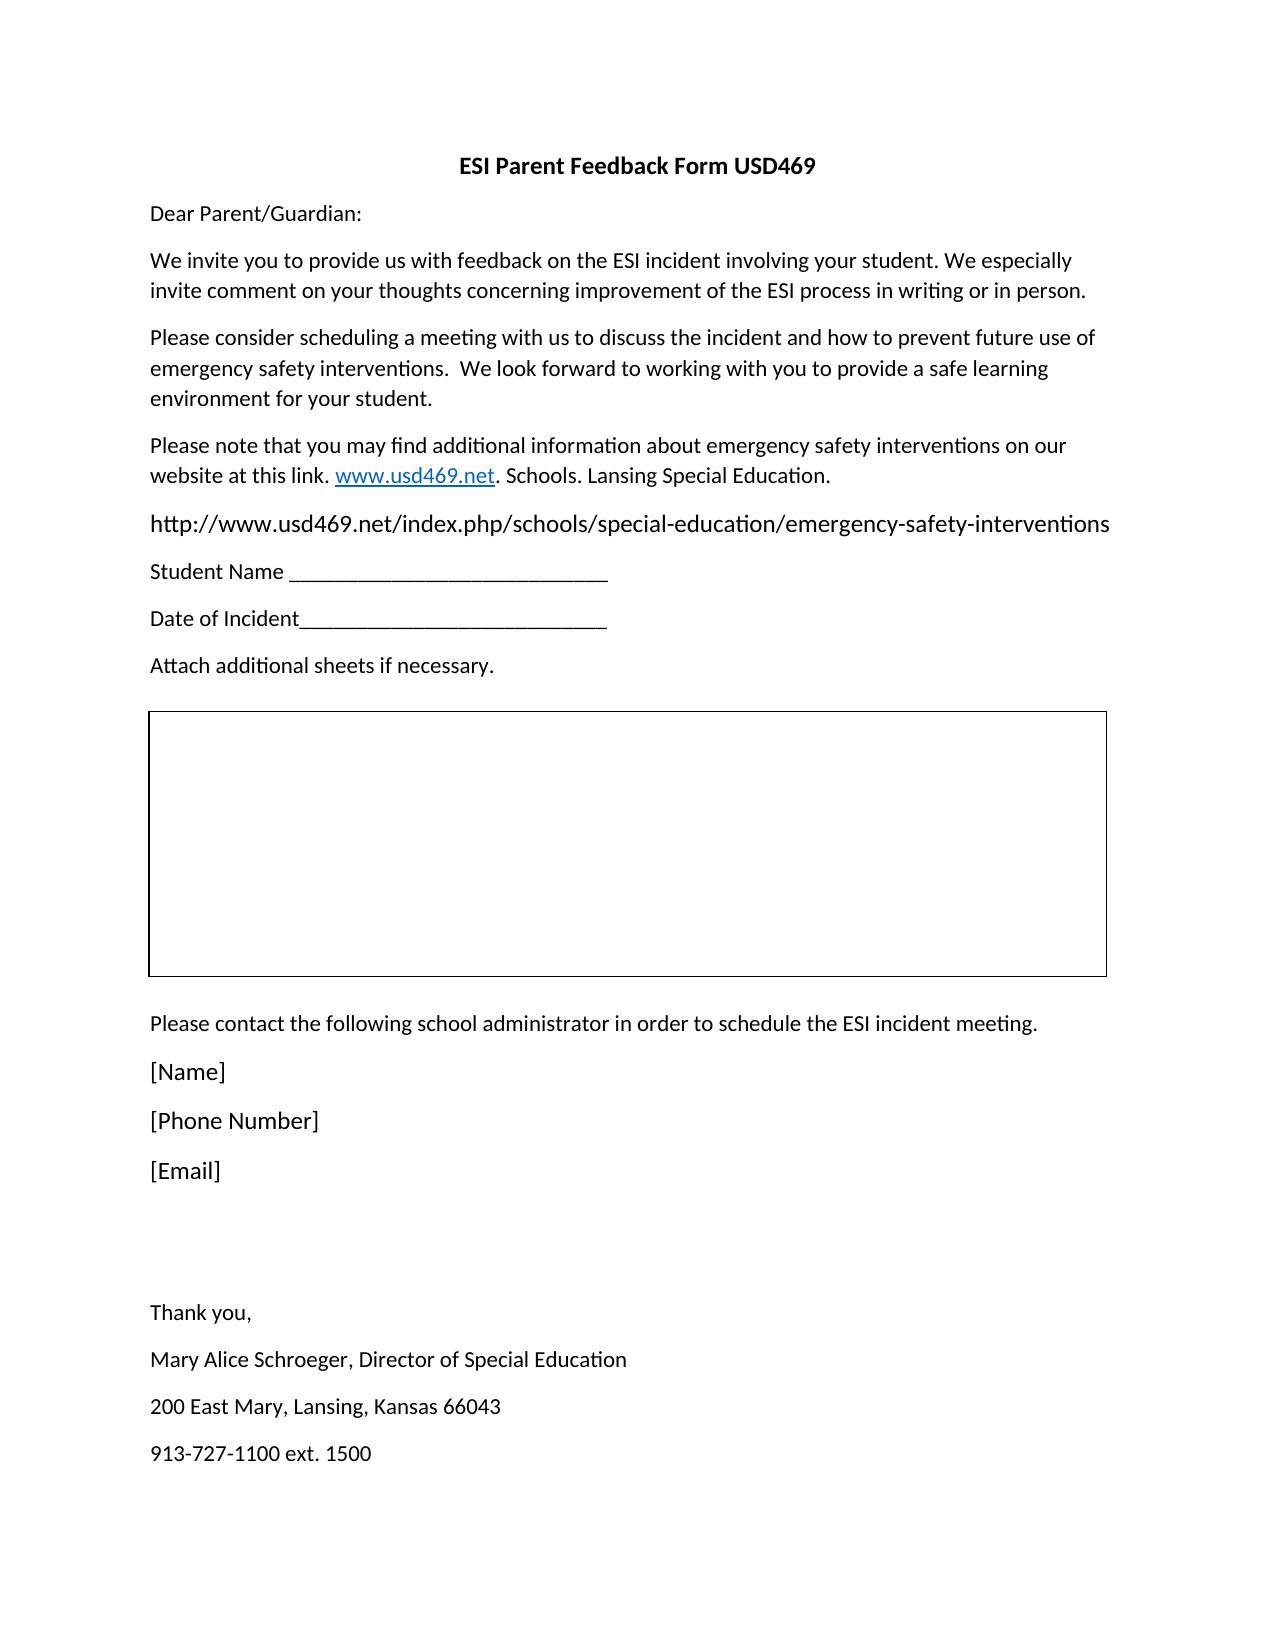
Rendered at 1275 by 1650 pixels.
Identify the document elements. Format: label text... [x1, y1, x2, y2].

text We invite you to provide us with feedback on the ESI incident involving your student. We especially invite comment on your thoughts concerning improvement of the ESI process in writing or in person. [150, 246, 1125, 305]
text Mary Alice Schroeger, Director of Special Education [150, 1345, 1125, 1373]
text http://www.usd469.net/index.php/schools/special-education/emergency-safety-interventions [150, 508, 1125, 538]
text Thank you, [150, 1298, 1125, 1326]
text [Name] [150, 1056, 1125, 1086]
text Attach additional sheets if necessary. [150, 651, 1125, 679]
text Please note that you may find additional information about emergency safety interventions on our website at this link. www.usd469.net. Schools. Lansing Special Education. [150, 431, 1125, 489]
text [Phone Number] [150, 1105, 1125, 1136]
text Dear Parent/Guardian: [150, 199, 1125, 228]
text Student Name ____________________________ [150, 557, 1125, 586]
text Date of Incident___________________________ [150, 604, 1125, 632]
text [Email] [150, 1155, 1125, 1185]
text Please consider scheduling a meeting with us to discuss the incident and how to prevent future use of emergency safety interventions. We look forward to working with you to provide a safe learning environment for your student. [150, 323, 1125, 412]
text 913-727-1100 ext. 1500 [150, 1439, 1125, 1467]
text 200 East Mary, Lansing, Kansas 66043 [150, 1392, 1125, 1420]
text ESI Parent Feedback Form USD469 [150, 150, 1125, 181]
text Please contact the following school administrator in order to schedule the ESI incident meeting. [150, 698, 1125, 1037]
